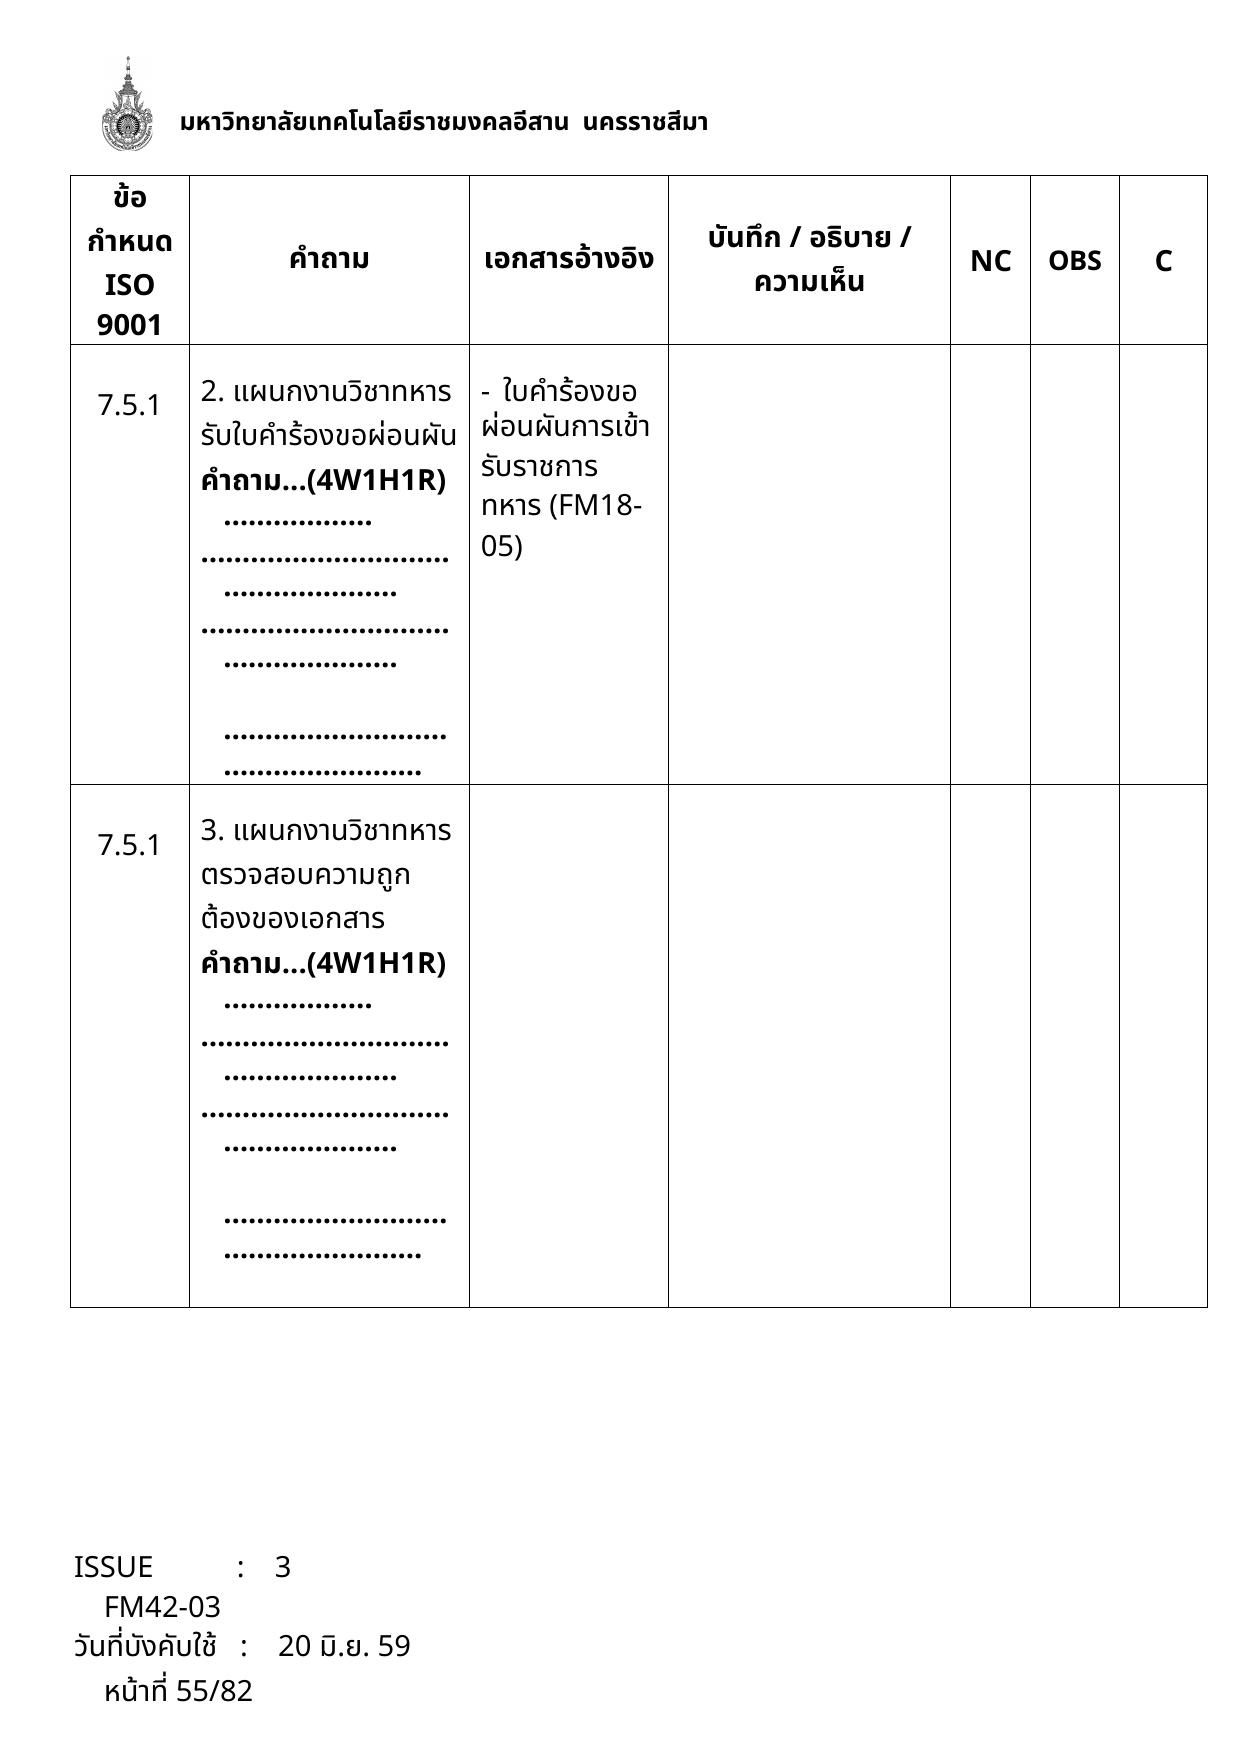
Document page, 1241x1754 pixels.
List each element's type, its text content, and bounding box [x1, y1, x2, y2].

table_cell 7.5.1 [71, 345, 189, 783]
table_cell [951, 345, 1030, 783]
table_cell [951, 785, 1030, 1307]
table_header NC [951, 176, 1030, 344]
table_cell 7.5.1 [71, 785, 189, 1307]
table_cell [1031, 785, 1119, 1307]
table_header C [1120, 176, 1207, 344]
table_header บันทึก / อธิบาย / ความเห็น [669, 176, 950, 344]
table_cell [669, 785, 950, 1307]
table_cell [470, 785, 668, 1307]
table_cell [1031, 345, 1119, 783]
table_cell 3. แผนกงานวิชาทหาร ตรวจสอบความถูกต้องของเอกสาร คำถาม...(4W1H1R)……………… …………………………………………… …………………………………………… …………………………………………... [190, 785, 469, 1307]
table_header OBS [1031, 176, 1119, 344]
table_cell 2. แผนกงานวิชาทหาร รับใบคำร้องขอผ่อนผัน คำถาม...(4W1H1R)……………… …………………………………………… …………………………………………… …………………………………………... [190, 345, 469, 783]
table_cell [1120, 785, 1207, 1307]
table_cell [669, 345, 950, 783]
table_header ข้อกำหนด ISO 9001 [71, 176, 189, 344]
table_cell ใบคำร้องขอผ่อนผันการเข้ารับราชการทหาร (FM18-05) [470, 345, 668, 783]
table_header คำถาม [190, 176, 469, 344]
table_header เอกสารอ้างอิง [470, 176, 668, 344]
picture [102, 56, 153, 151]
table_cell [1120, 345, 1207, 783]
